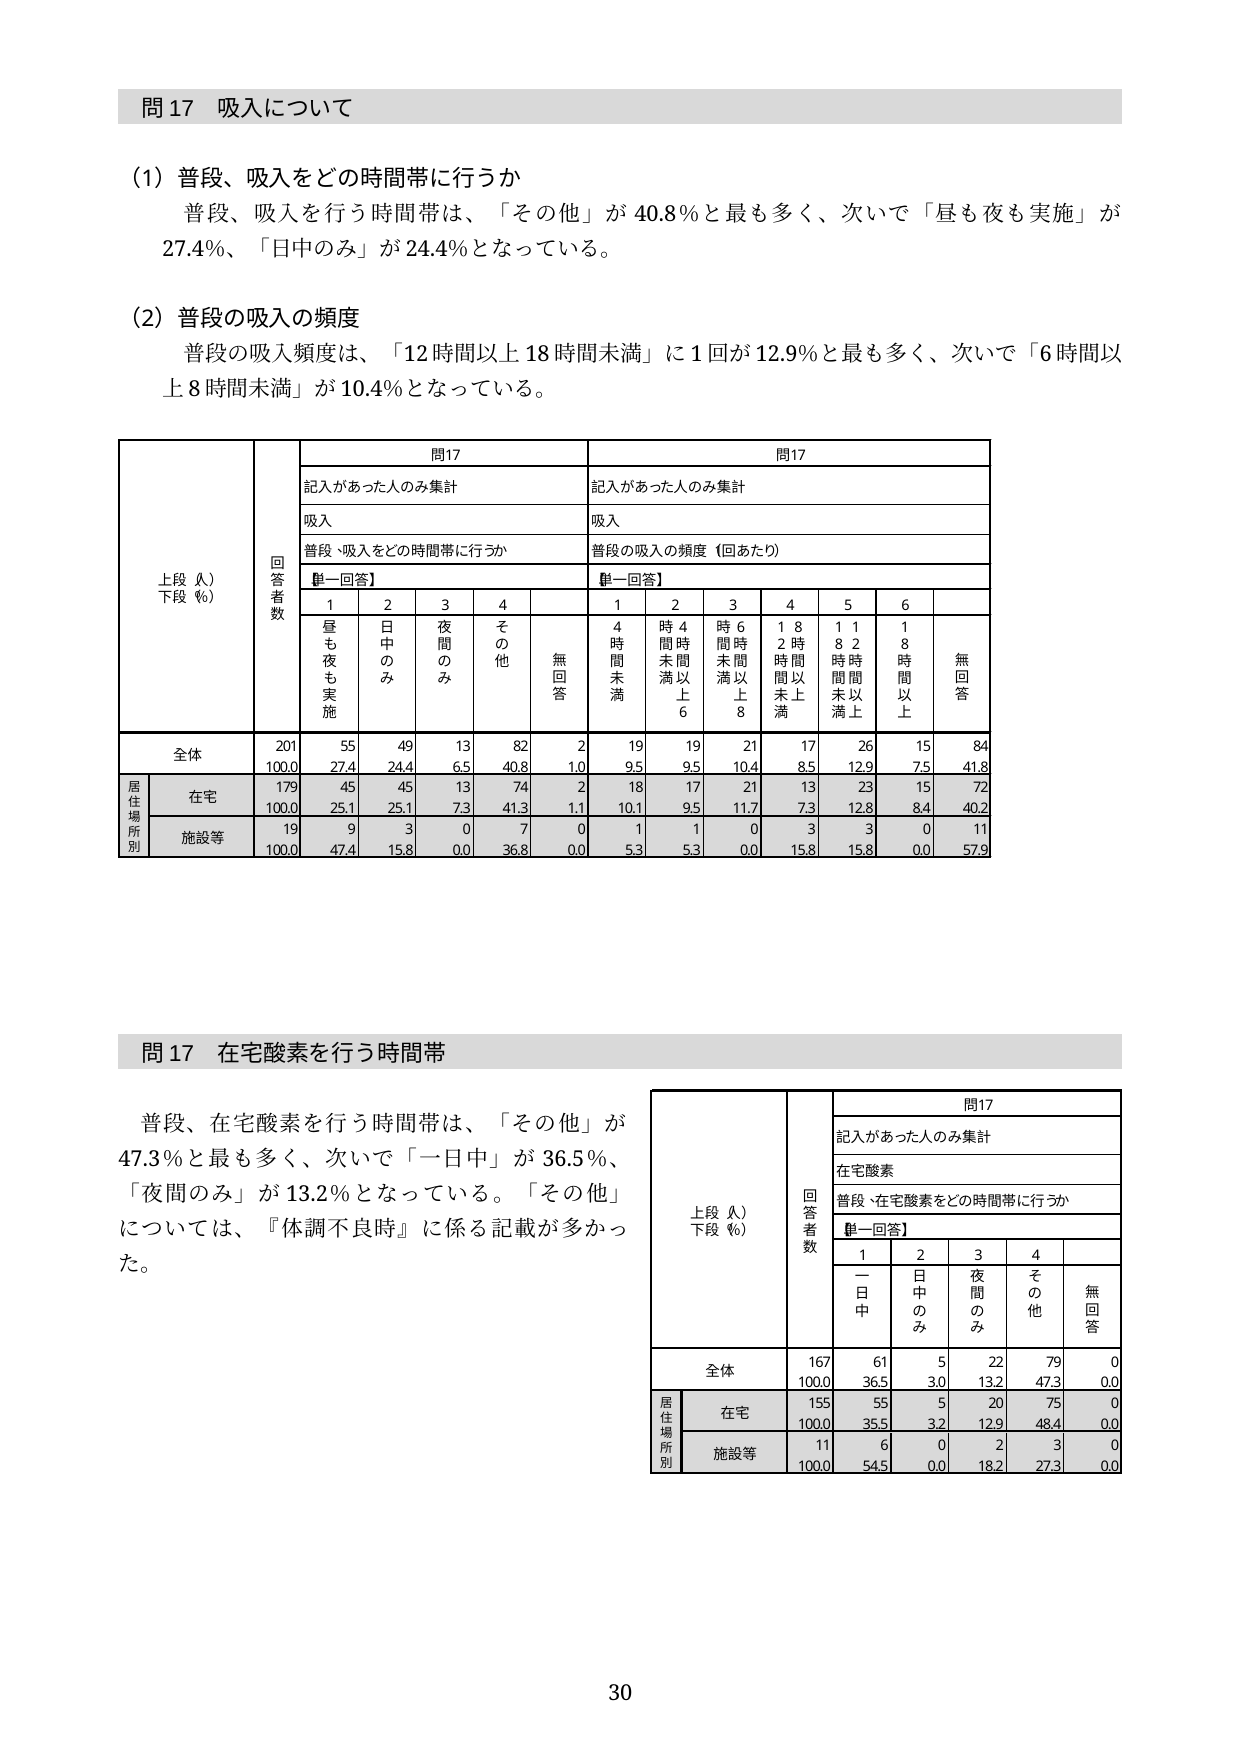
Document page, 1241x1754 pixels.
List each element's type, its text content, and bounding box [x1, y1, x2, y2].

text 普段、在宅酸素を行う時間帯は、「その他」が47.3％と最も多く、次いで「一日中」が36.5％、「夜間のみ」が13.2％となっている。「その他」については、『体調不良時』に係る記載が多かった。 [652, 1104, 786, 1279]
text 普段の吸入頻度は、「12時間以上18時間未満」に1回が12.9％と最も多く、次いで「6時間以上8時間未満」が10.4％となっている。 [162, 334, 1122, 404]
subtitle 問17 在宅酸素を行う時間帯 [118, 1034, 1122, 1069]
text （2）普段の吸入の頻度 [118, 299, 1122, 334]
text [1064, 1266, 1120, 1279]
text 普段、在宅酸素を行う時間帯は、「その他」が47.3％と最も多く、次いで「一日中」が36.5％、「夜間のみ」が13.2％となっている。「その他」については、『体調不良時』に係る記載が多かった。 [118, 1104, 650, 1279]
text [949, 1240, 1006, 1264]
text （1）普段、吸入をどの時間帯に行うか [118, 159, 1122, 194]
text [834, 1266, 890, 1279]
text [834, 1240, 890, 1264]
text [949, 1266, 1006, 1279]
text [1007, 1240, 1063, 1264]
text 普段、吸入を行う時間帯は、「その他」が40.8％と最も多く、次いで「昼も夜も実施」が27.4％、「日中のみ」が24.4％となっている。 [162, 194, 1122, 264]
subtitle 問17 吸入について [118, 89, 1122, 124]
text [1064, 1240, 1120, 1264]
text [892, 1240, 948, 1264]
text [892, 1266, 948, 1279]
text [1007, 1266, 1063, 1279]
